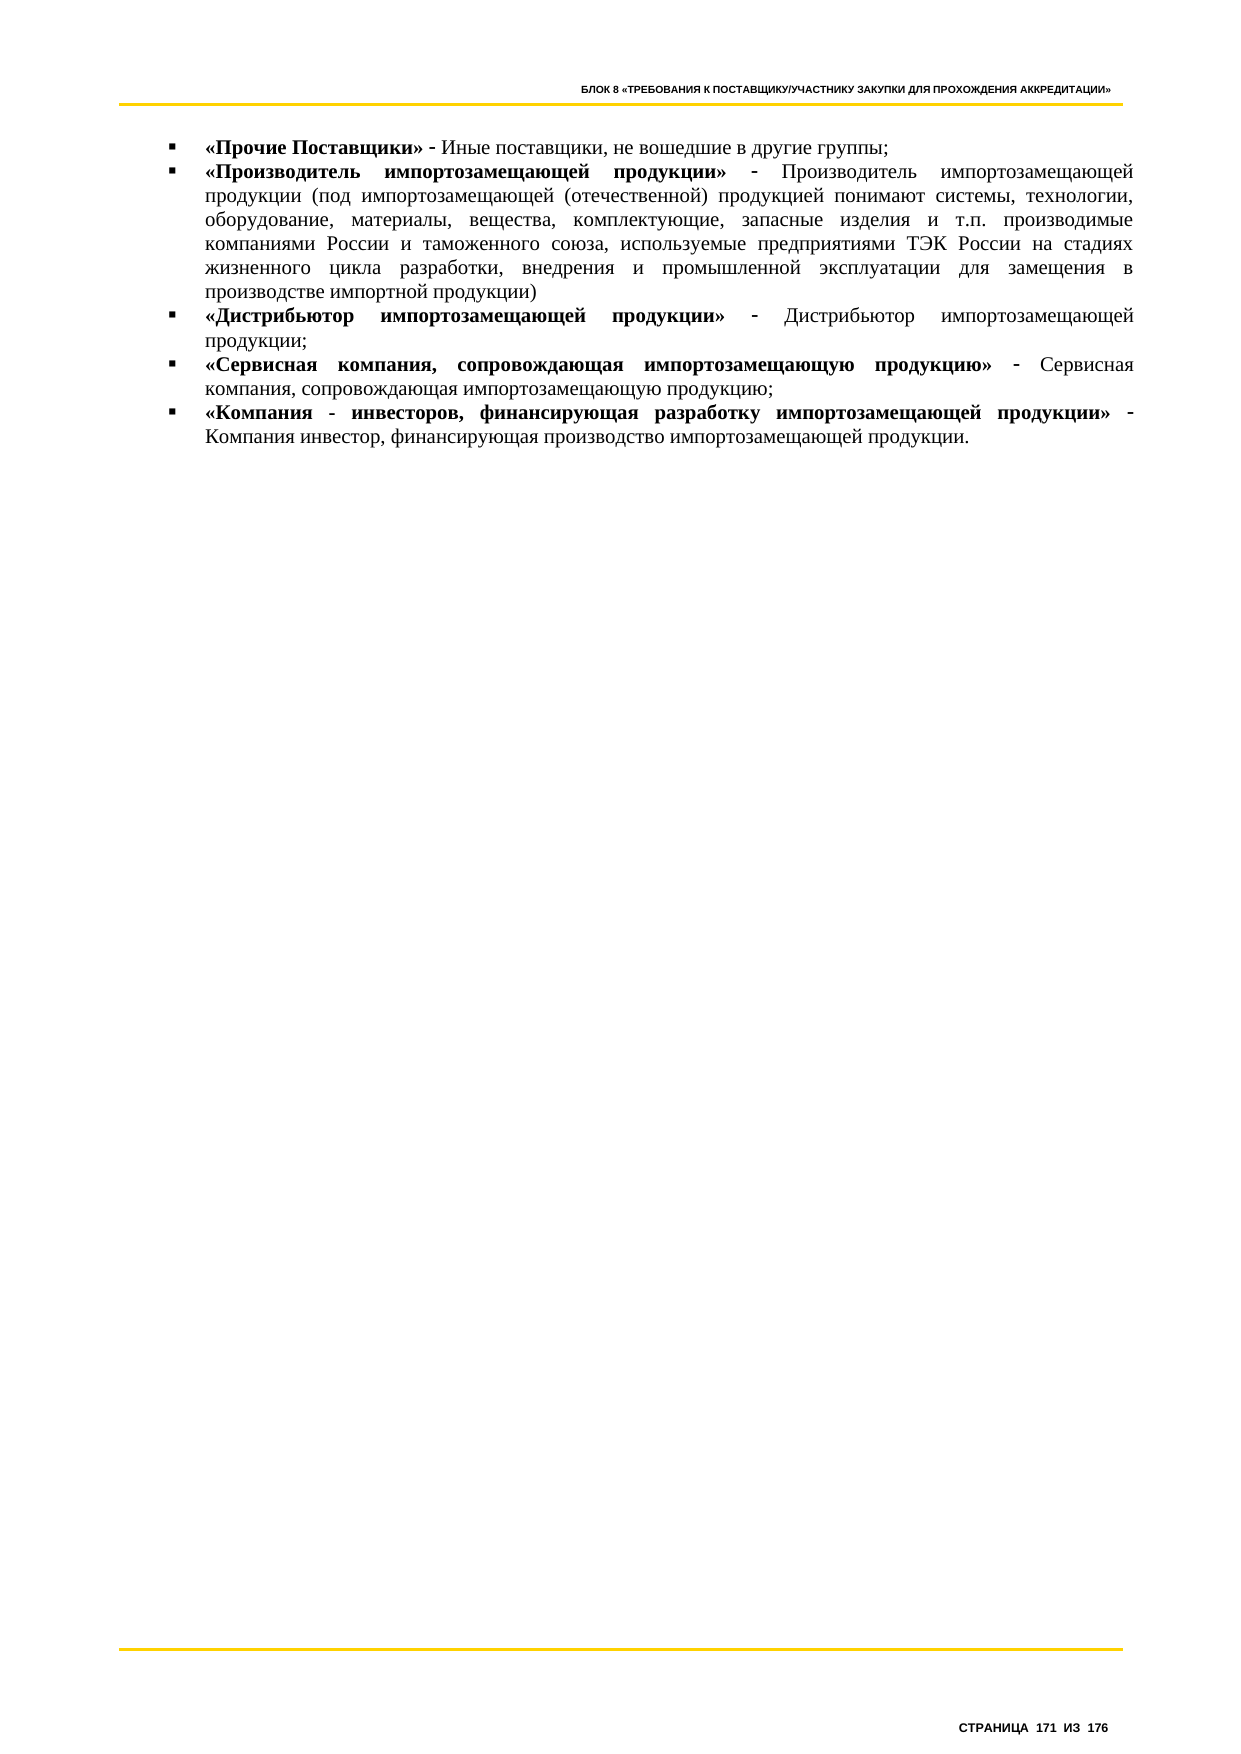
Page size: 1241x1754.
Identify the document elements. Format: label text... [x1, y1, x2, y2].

list «Дистрибьютор импортозамещающей продукции» Дистрибьютор импортозамещающей продукции; [167, 303, 1134, 352]
list «Сервисная компания, сопровождающая импортозамещающую продукцию» Сервисная компания, сопровождающая импортозамещающую продукцию; [167, 352, 1134, 400]
list «Производитель импортозамещающей продукции» Производитель импортозамещающей продукции (под импортозамещающей (отечественной) продукцией понимают системы, технологии, оборудование, материалы, вещества, комплектующие, запасные изделия и т.п. производимые компаниями России и таможенного союза, используемые предприятиями ТЭК России на стадиях жизненного цикла разработки, внедрения и промышленной эксплуатации для замещения в производстве импортной продукции) [167, 159, 1134, 303]
list «Компания - инвесторов, финансирующая разработку импортозамещающей продукции» Компания инвестор, финансирующая производство импортозамещающей продукции. [167, 400, 1134, 448]
list «Прочие Поставщики» Иные поставщики, не вошедшие в другие группы; [167, 135, 1134, 159]
